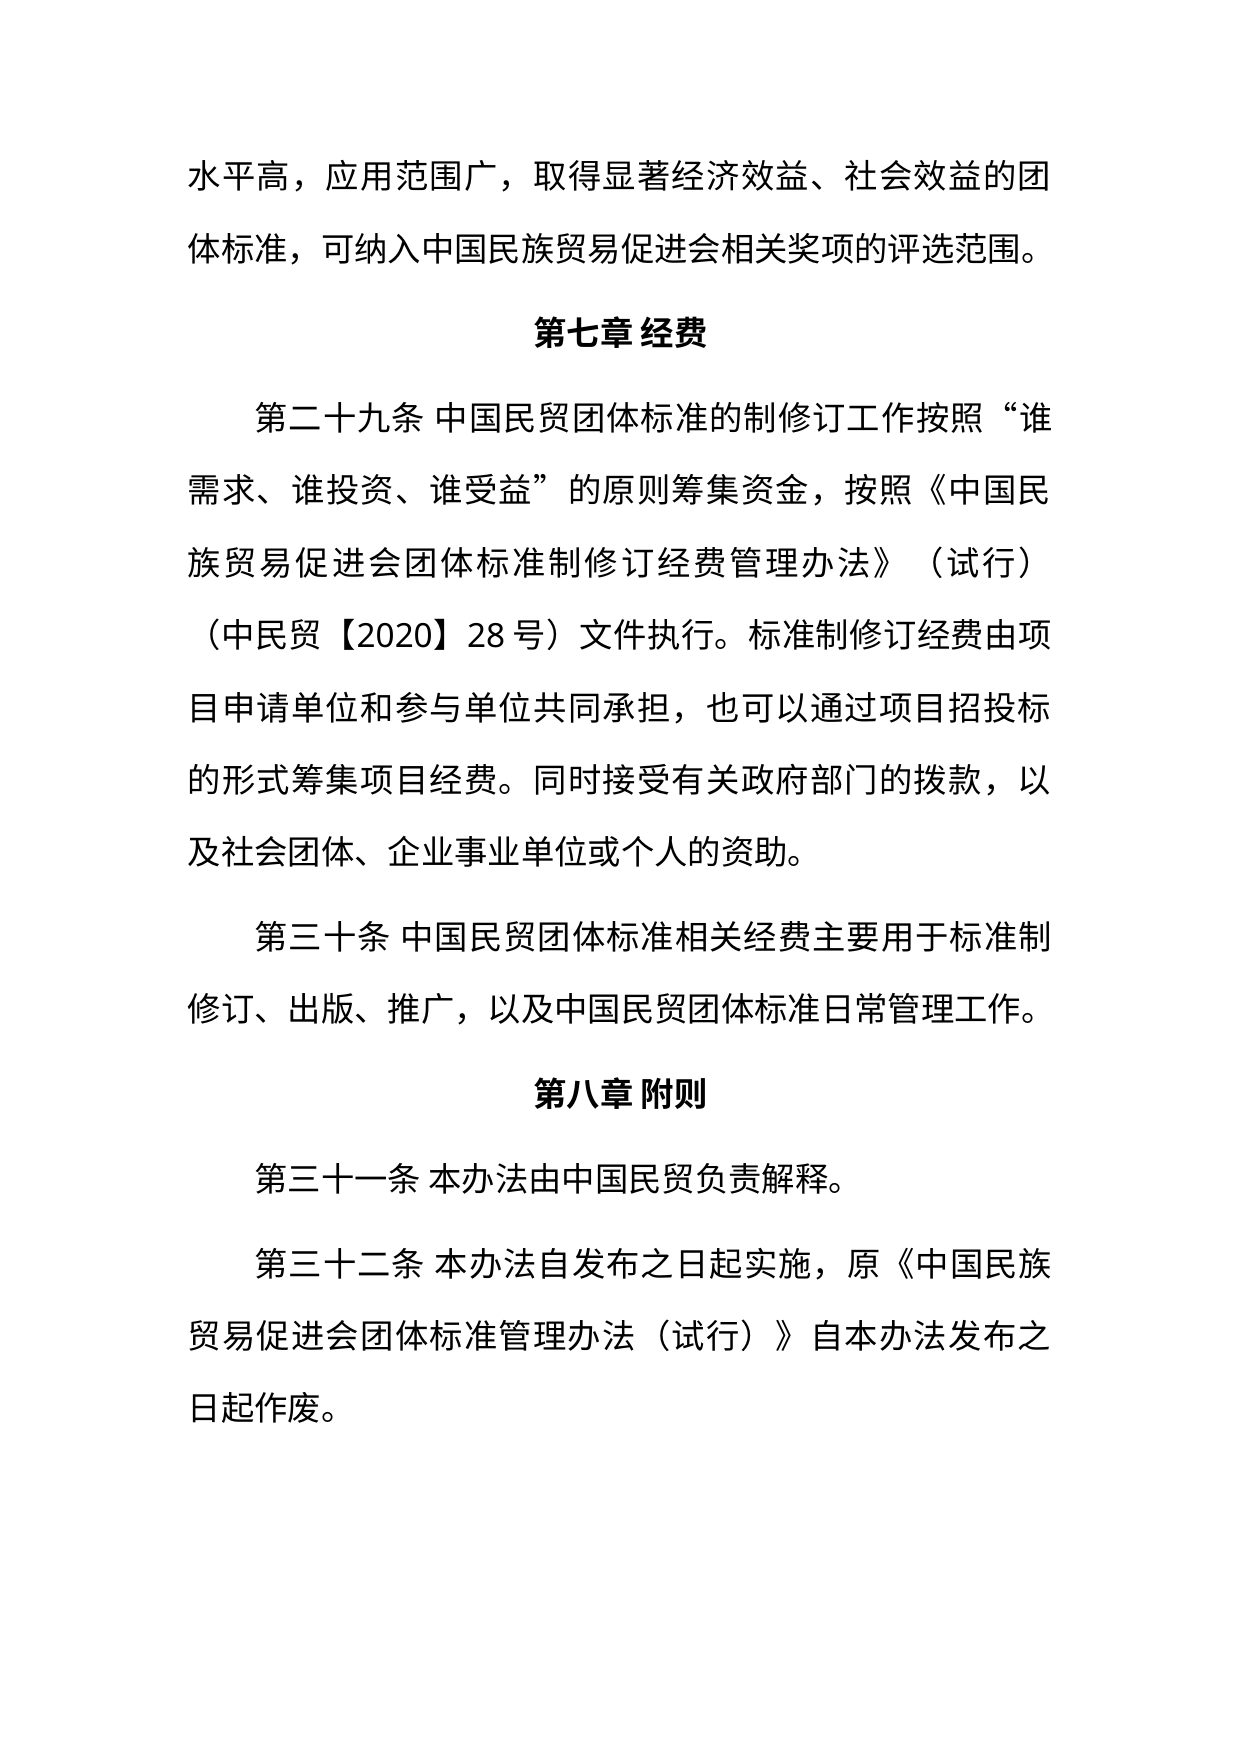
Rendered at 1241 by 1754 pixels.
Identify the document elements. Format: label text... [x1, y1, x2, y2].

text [187, 150, 1053, 271]
text 第三十二条 本办法自发布之日起实施，原《中国民族贸易促进会团体标准管理办法（试行）》自本办法发布之日起作废。 [187, 1237, 1053, 1430]
text 第二十九条 中国民贸团体标准的制修订工作按照“谁需求、谁投资、谁受益”的原则筹集资金，按照《中国民族贸易促进会团体标准制修订经费管理办法》（试行）（中民贸【2020】28号）文件执行。标准制修订经费由项目申请单位和参与单位共同承担，也可以通过项目招投标的形式筹集项目经费。同时接受有关政府部门的拨款，以及社会团体、企业事业单位或个人的资助。 [187, 392, 1053, 874]
text 第八章 附则 [187, 1068, 1053, 1116]
text 第七章 经费 [187, 307, 1053, 355]
text 第三十条 中国民贸团体标准相关经费主要用于标准制修订、出版、推广，以及中国民贸团体标准日常管理工作。 [187, 911, 1053, 1031]
text 第三十一条 本办法由中国民贸负责解释。 [187, 1152, 1053, 1201]
